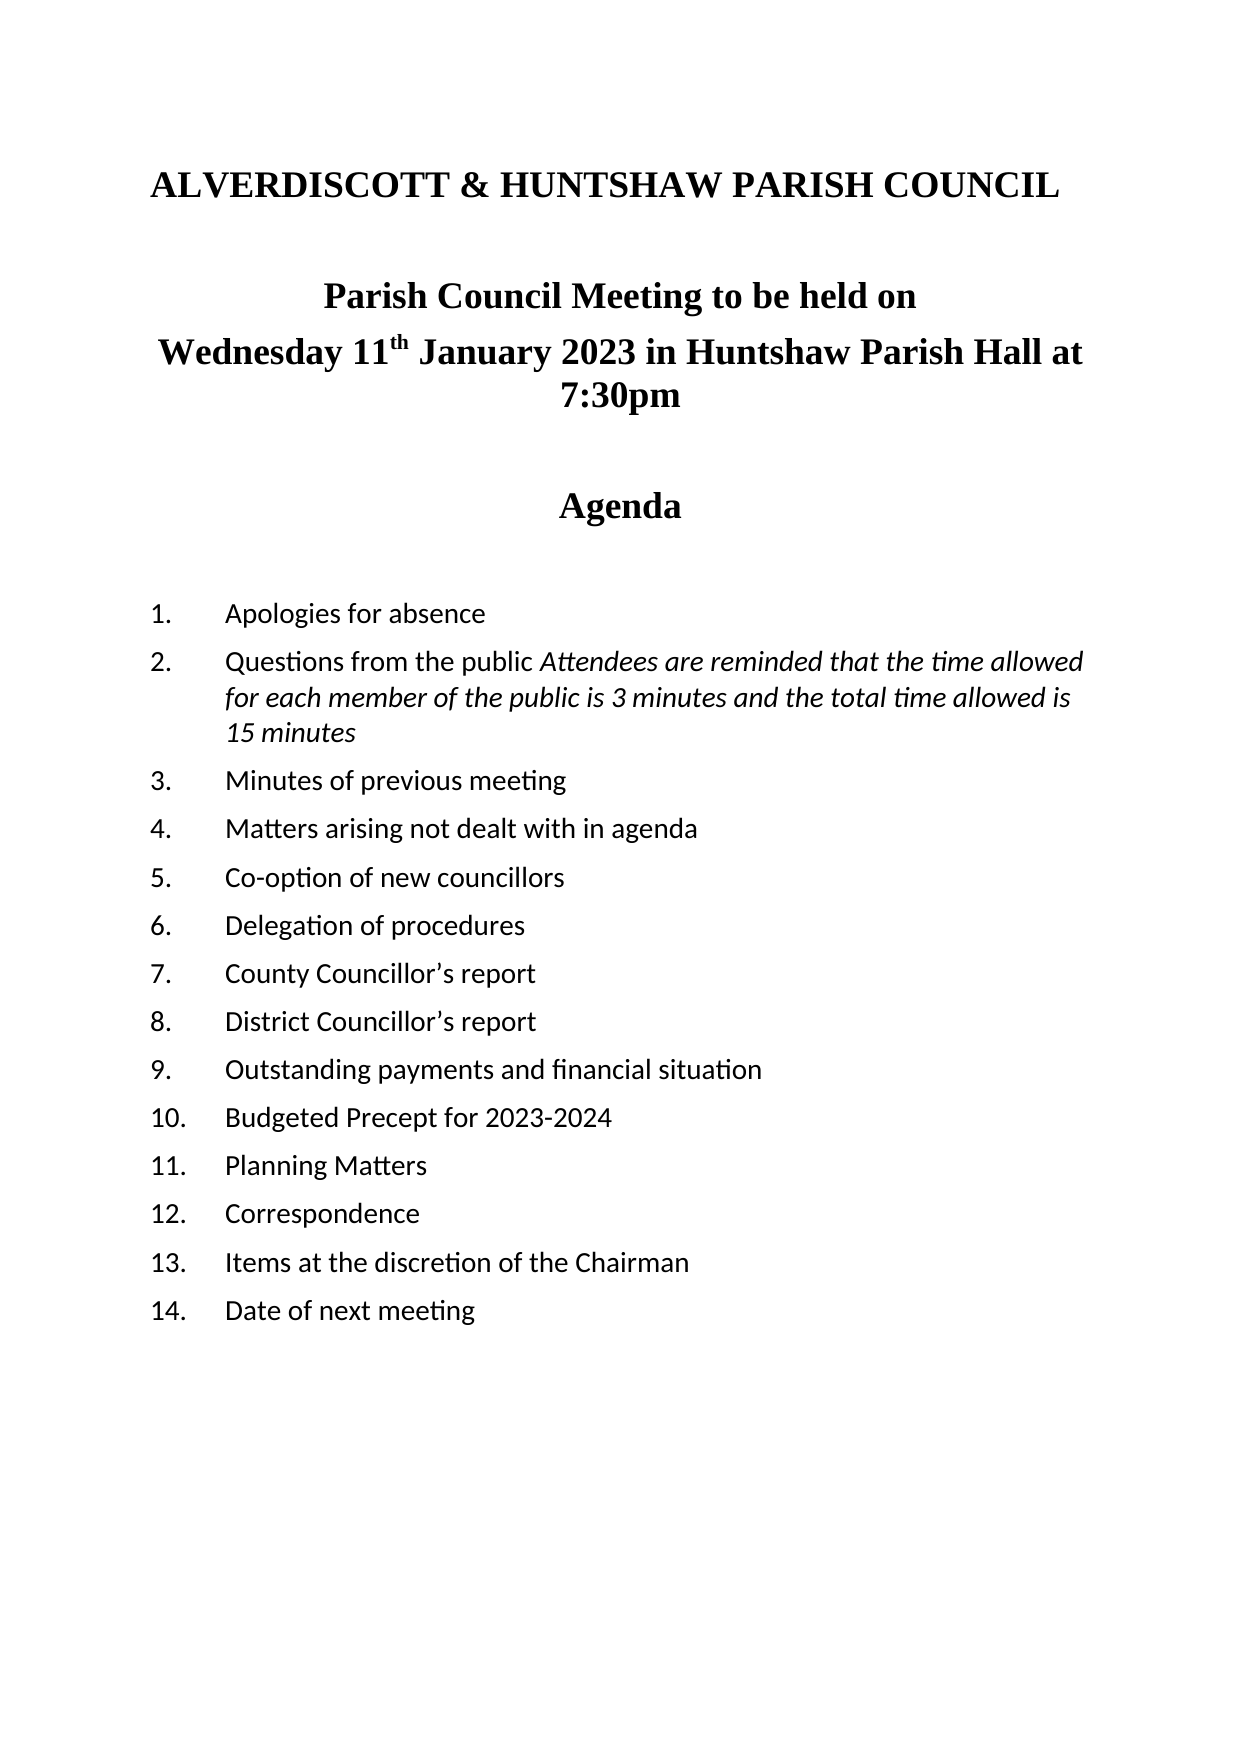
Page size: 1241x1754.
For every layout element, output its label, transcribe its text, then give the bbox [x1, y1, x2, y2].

text 8. District Councillor’s report [150, 1003, 1090, 1039]
text 10. Budgeted Precept for 2023-2024 [150, 1099, 1090, 1135]
text 4. Matters arising not dealt with in agenda [150, 811, 1090, 846]
text Agenda [150, 484, 1090, 527]
text 14. Date of next meeting [150, 1292, 1090, 1327]
text Wednesday 11th January 2023 in Huntshaw Parish Hall at 7:30pm [150, 329, 1090, 416]
text 3. Minutes of previous meeting [150, 762, 1090, 798]
text 5. Co-option of new councillors [150, 859, 1090, 894]
text 7. County Councillor’s report [150, 955, 1090, 991]
text 6. Delegation of procedures [150, 907, 1090, 942]
text 9. Outstanding payments and financial situation [150, 1051, 1090, 1087]
text 12. Correspondence [150, 1196, 1090, 1231]
text ALVERDISCOTT & HUNTSHAW PARISH COUNCIL [150, 162, 1090, 206]
text 1. Apologies for absence [150, 595, 1090, 631]
text 13. Items at the discretion of the Chairman [150, 1244, 1090, 1279]
text 11. Planning Matters [150, 1147, 1090, 1183]
text Parish Council Meeting to be held on [150, 274, 1090, 317]
text 2. Questions from the public Attendees are reminded that the time allowed for each member of the public is 3 minutes and the total time allowed is 15 minutes [150, 643, 1090, 750]
